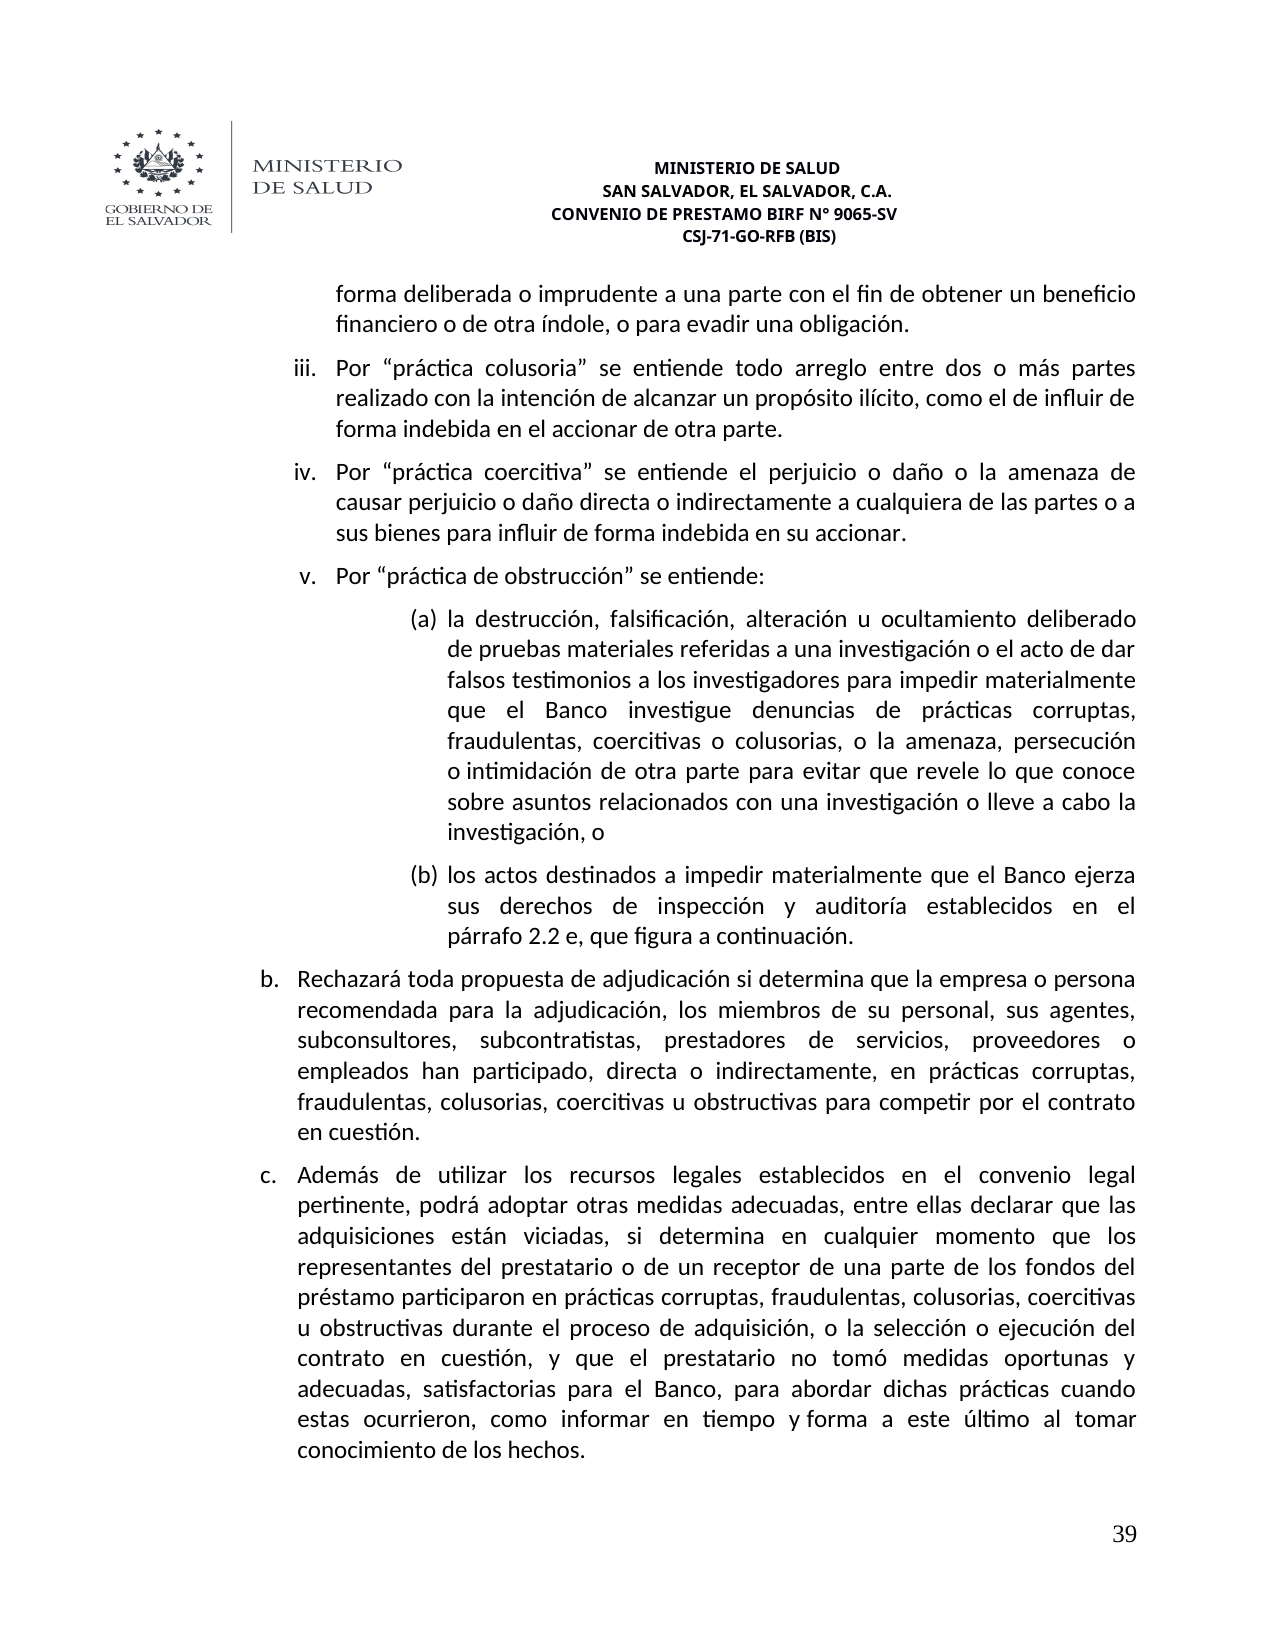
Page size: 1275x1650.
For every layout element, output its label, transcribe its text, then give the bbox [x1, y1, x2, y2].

list la destrucción, falsificación, alteración u ocultamiento deliberado de pruebas materiales referidas a una investigación o el acto de dar falsos testimonios a los investigadores para impedir materialmente que el Banco investigue denuncias de prácticas corruptas, fraudulentas, coercitivas o colusorias, o la amenaza, persecución o intimidación de otra parte para evitar que revele lo que conoce sobre asuntos relacionados con una investigación o lleve a cabo la investigación, o [410, 603, 1137, 847]
list Por “práctica colusoria” se entiende todo arreglo entre dos o más partes realizado con la intención de alcanzar un propósito ilícito, como el de influir de forma indebida en el accionar de otra parte. [317, 352, 1137, 443]
list Por “práctica de obstrucción” se entiende: [317, 560, 1137, 590]
list Rechazará toda propuesta de adjudicación si determina que la empresa o persona recomendada para la adjudicación, los miembros de su personal, sus agentes, subconsultores, subcontratistas, prestadores de servicios, proveedores o empleados han participado, directa o indirectamente, en prácticas corruptas, fraudulentas, colusorias, coercitivas u obstructivas para competir por el contrato en cuestión. [260, 963, 1137, 1147]
picture [105, 121, 403, 233]
list Por “práctica coercitiva” se entiende el perjuicio o daño o la amenaza de causar perjuicio o daño directa o indirectamente a cualquiera de las partes o a sus bienes para influir de forma indebida en su accionar. [317, 456, 1137, 547]
list los actos destinados a impedir materialmente que el Banco ejerza sus derechos de inspección y auditoría establecidos en el párrafo 2.2 e, que figura a continuación. [410, 859, 1137, 951]
list Además de utilizar los recursos legales establecidos en el convenio legal pertinente, podrá adoptar otras medidas adecuadas, entre ellas declarar que las adquisiciones están viciadas, si determina en cualquier momento que los representantes del prestatario o de un receptor de una parte de los fondos del préstamo participaron en prácticas corruptas, fraudulentas, colusorias, coercitivas u obstructivas durante el proceso de adquisición, o la selección o ejecución del contrato en cuestión, y que el prestatario no tomó medidas oportunas y adecuadas, satisfactorias para el Banco, para abordar dichas prácticas cuando estas ocurrieron, como informar en tiempo y forma a este último al tomar conocimiento de los hechos. [260, 1159, 1137, 1464]
